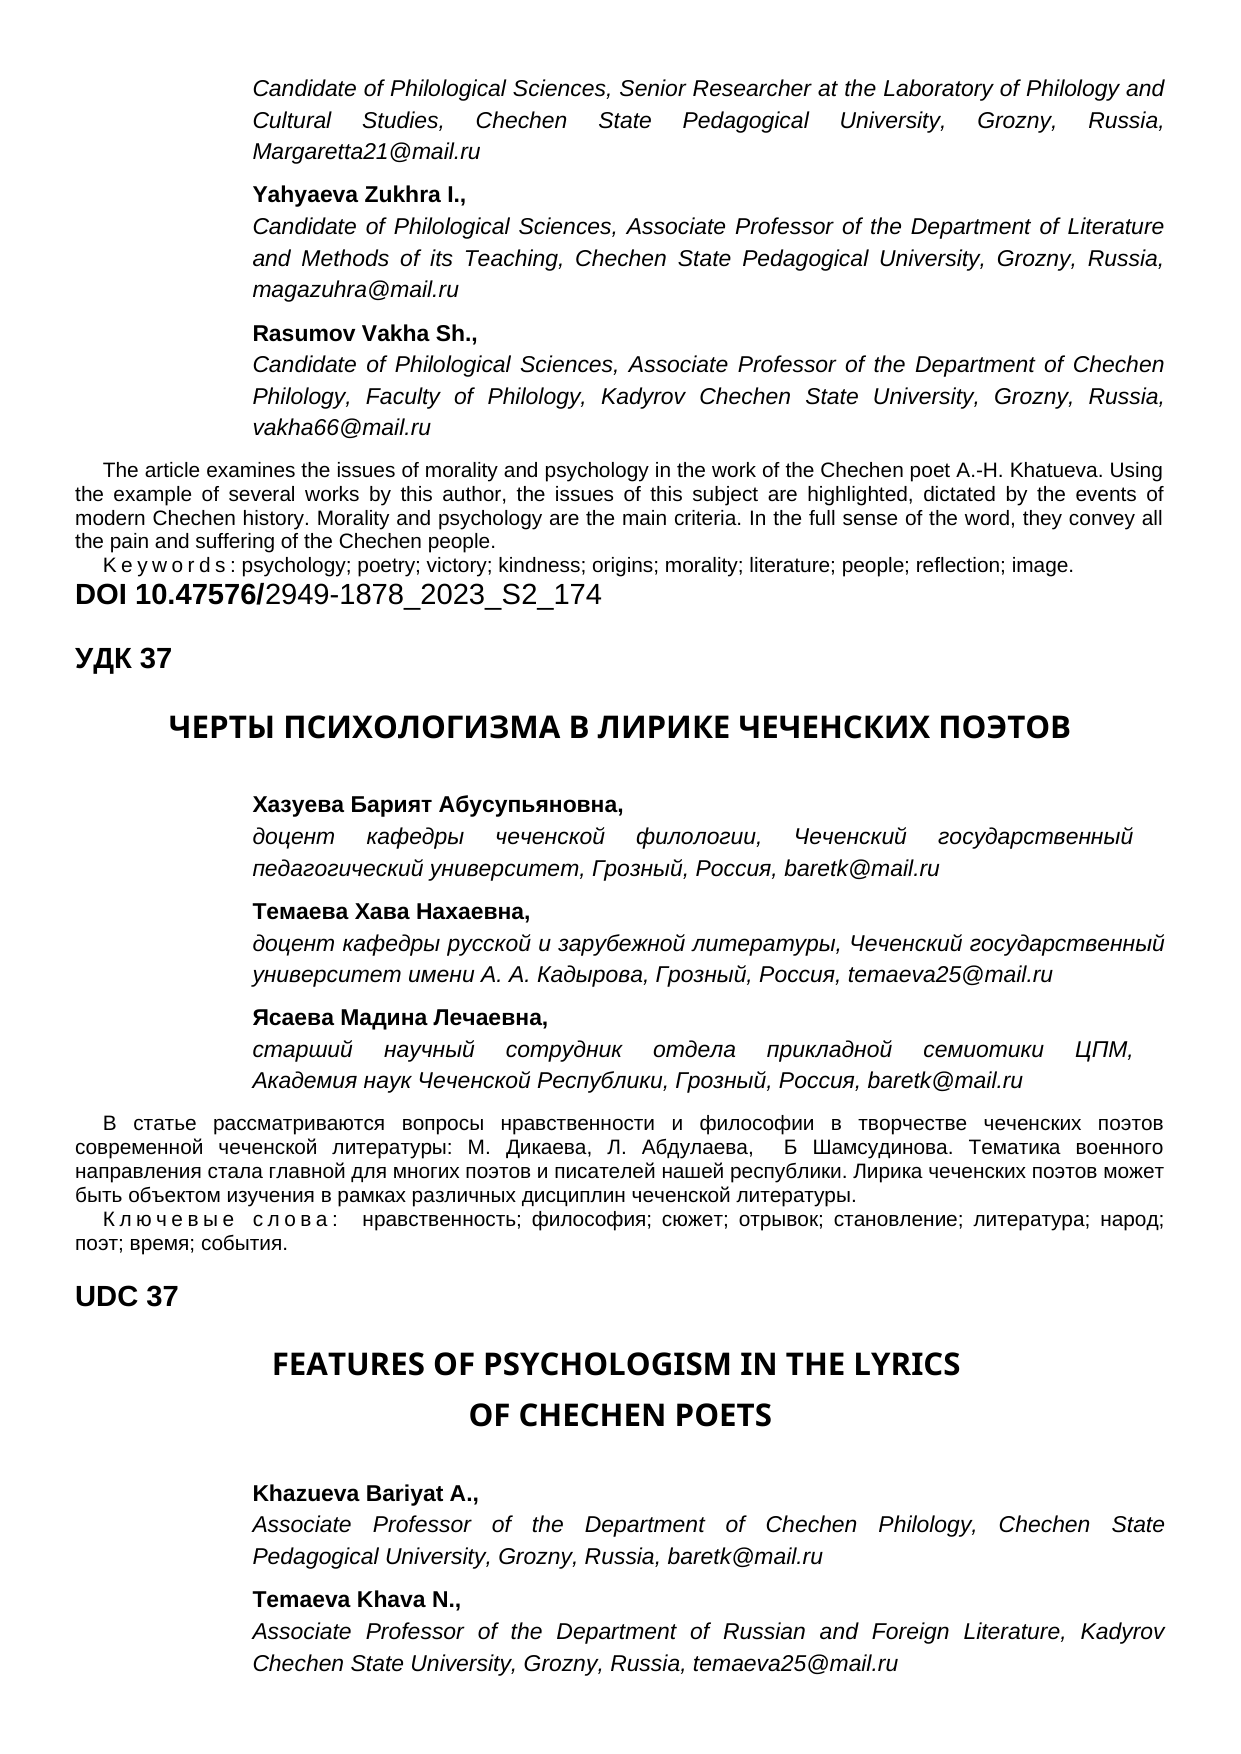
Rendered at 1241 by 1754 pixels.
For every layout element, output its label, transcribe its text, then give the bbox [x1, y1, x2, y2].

text Candidate of Philological Sciences, Senior Researcher at the Laboratory of Philology and Cultural Studies, Chechen State Pedagogical University, Grozny, Russia, Margaretta21@mail.ru [252, 75, 1165, 164]
text старший научный сотрудник отдела прикладной семиотики ЦПМ, Академия наук Чеченской Республики, Грозный, Россия, baretk@mail.ru [252, 1036, 1165, 1094]
text Rasumov Vakha Sh., [252, 319, 1165, 346]
text Associate Professor of the Department of Chechen Philology, Chechen State Pedagogical University, Grozny, Russia, baretk@mail.ru [252, 1511, 1165, 1569]
text Ясаева Мадина Лечаевна, [252, 1004, 1165, 1031]
text Khazueva Bariyat A., [252, 1480, 1165, 1506]
text Черты психологизма в лирике чеченских поэтов [75, 705, 1165, 748]
text The article examines the issues of morality and psychology in the work of the Chechen poet A.-H. Khatueva. Using the example of several works by this author, the issues of this subject are highlighted, dictated by the events of modern Chechen history. Morality and psychology are the main criteria. In the full sense of the word, they convey all the pain and suffering of the Chechen people. [75, 457, 1165, 553]
text Candidate of Philological Sciences, Associate Professor of the Department of Chechen Philology, Faculty of Philology, Kadyrov Chechen State University, Grozny, Russia, vakha66@mail.ru [252, 351, 1165, 441]
text UDC 37 [75, 1278, 1165, 1312]
text доцент кафедры русской и зарубежной литературы, Чеченский государственный университет имени А. А. Кадырова, Грозный, Россия, temaeva25@mail.ru [252, 929, 1165, 987]
text доцент кафедры чеченской филологии, Чеченский государственный педагогический университет, Грозный, Россия, baretk@mail.ru [252, 823, 1165, 881]
text Ключевые слова: нравственность; философия; сюжет; отрывок; становление; литература; народ; поэт; время; события. [75, 1207, 1165, 1254]
text Candidate of Philological Sciences, Associate Professor of the Department of Literature and Methods of its Teaching, Chechen State Pedagogical University, Grozny, Russia, magazuhra@mail.ru [252, 213, 1165, 302]
text Yahyaeva Zukhra I., [252, 181, 1165, 208]
text Хазуева Барият Абусупьяновна, [252, 791, 1165, 818]
text УДК 37 [75, 641, 1165, 675]
text Темаева Хава Нахаевна, [252, 898, 1165, 924]
text DOI 10.47576/2949-1878_2023_S2_174 [75, 577, 1165, 611]
text Features of psychologism in the lyrics of Chechen poets [75, 1342, 1165, 1436]
text Associate Professor of the Department of Russian and Foreign Literature, Kadyrov Chechen State University, Grozny, Russia, temaeva25@mail.ru [252, 1618, 1165, 1676]
text В статье рассматриваются вопросы нравственности и философии в творчестве чеченских поэтов современной чеченской литературы: М. Дикаева, Л. Абдулаева, Б Шамсудинова. Тематика военного направления стала главной для многих поэтов и писателей нашей республики. Лирика чеченских поэтов может быть объектом изучения в рамках различных дисциплин чеченской литературы. [75, 1111, 1165, 1207]
text Temaeva Khava N., [252, 1586, 1165, 1613]
text Keywords: psychology; poetry; victory; kindness; origins; morality; literature; people; reflection; image. [75, 553, 1165, 577]
